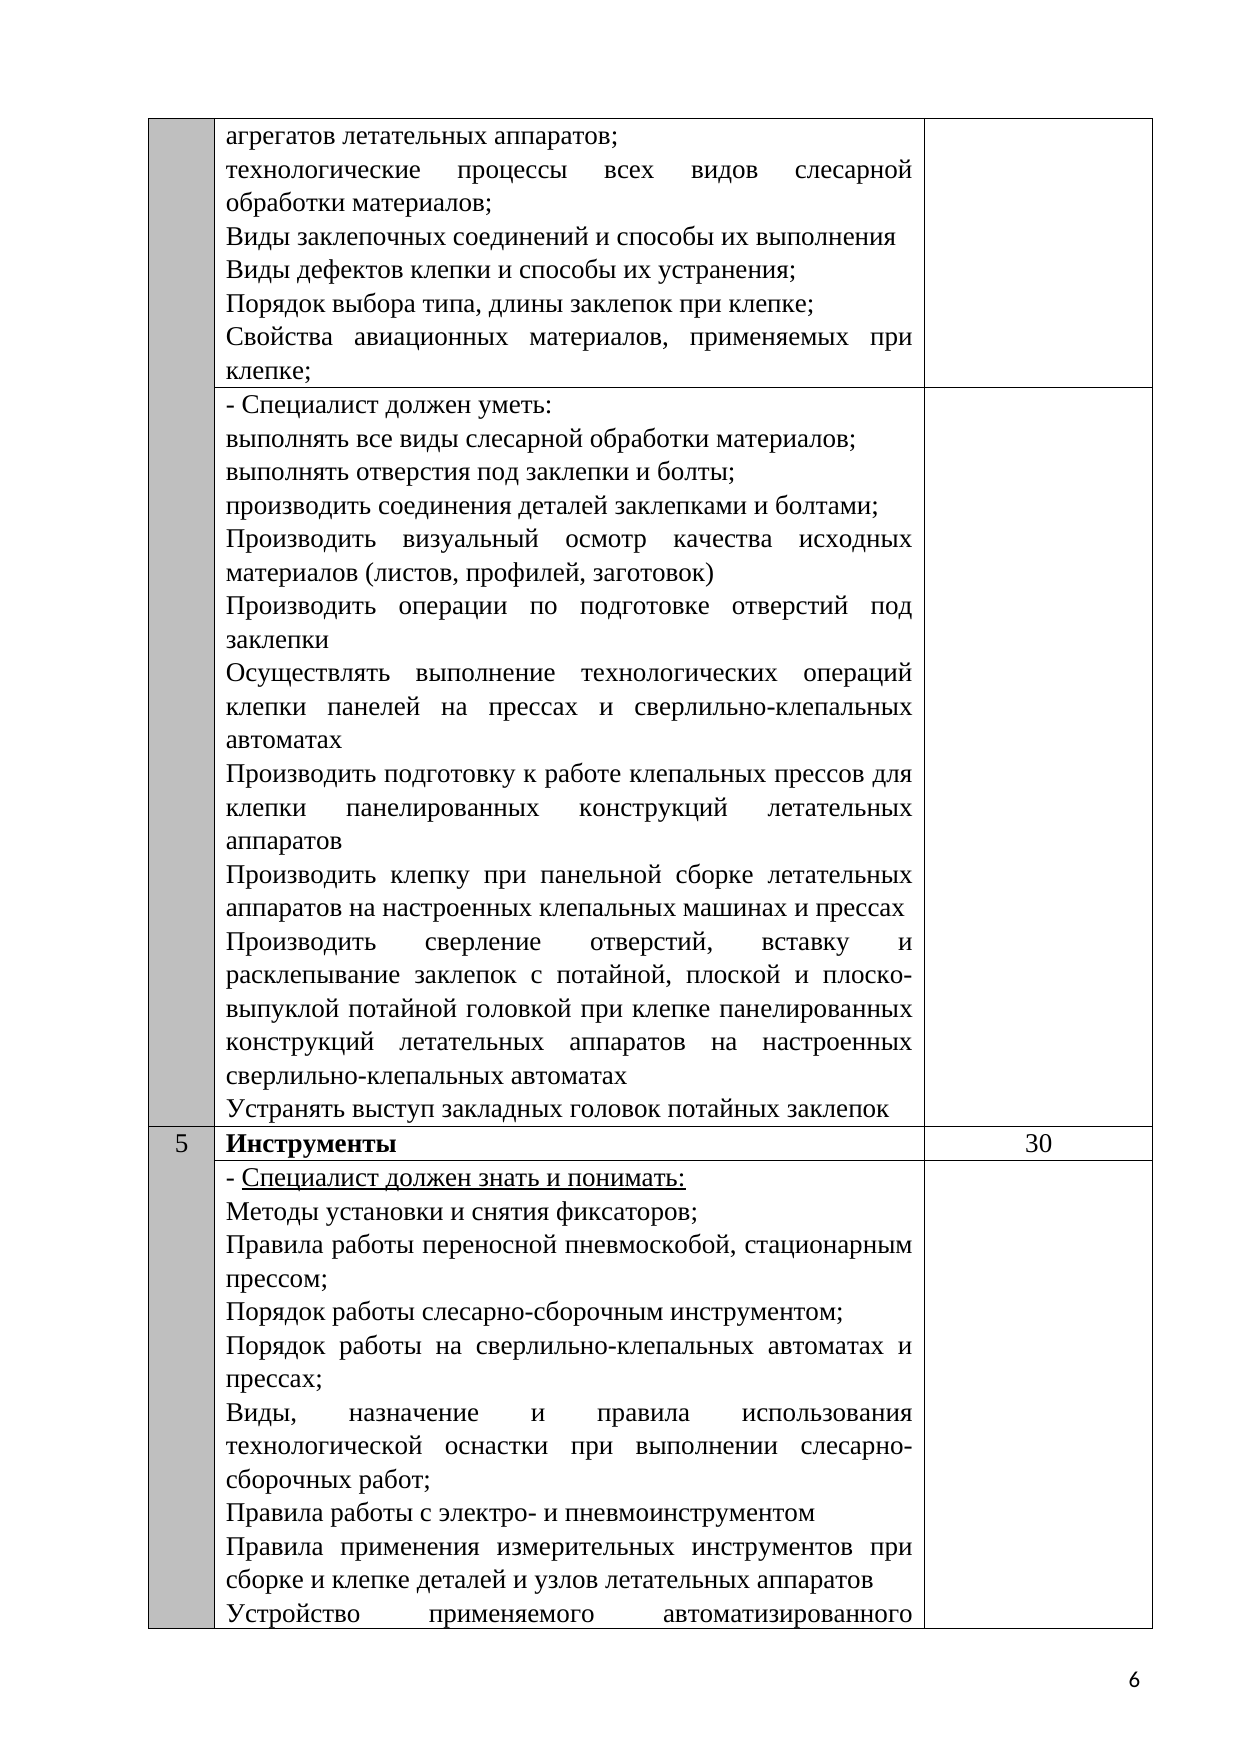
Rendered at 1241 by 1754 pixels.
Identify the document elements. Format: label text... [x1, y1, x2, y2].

table_cell [925, 119, 1152, 387]
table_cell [215, 119, 924, 387]
table_cell [925, 388, 1152, 1126]
table_cell [925, 1161, 1152, 1628]
table_cell 5 [149, 1127, 214, 1628]
table_cell - Специалист должен уметь: выполнять все виды слесарной обработки материалов; выполнять отверстия под заклепки и болты; производить соединения деталей заклепками и болтами; Производить визуальный осмотр качества исходных материалов (листов, профилей, заготовок) Производить операции по подготовке отверстий под заклепки Осуществлять выполнение технологических операций клепки панелей на прессах и сверлильно-клепальных автоматах Производить подготовку к работе клепальных прессов для клепки панелированных конструкций летательных аппаратов Производить клепку при панельной сборке летательных аппаратов на настроенных клепальных машинах и прессах Производить сверление отверстий, вставку и расклепывание заклепок с потайной, плоской и плоско-выпуклой потайной головкой при клепке панелированных конструкций летательных аппаратов на настроенных сверлильно-клепальных автоматах Устранять выступ закладных головок потайных заклепок [215, 388, 924, 1126]
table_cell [215, 1161, 924, 1628]
table_cell 30 [925, 1127, 1152, 1160]
table_cell Инструменты [215, 1127, 924, 1160]
